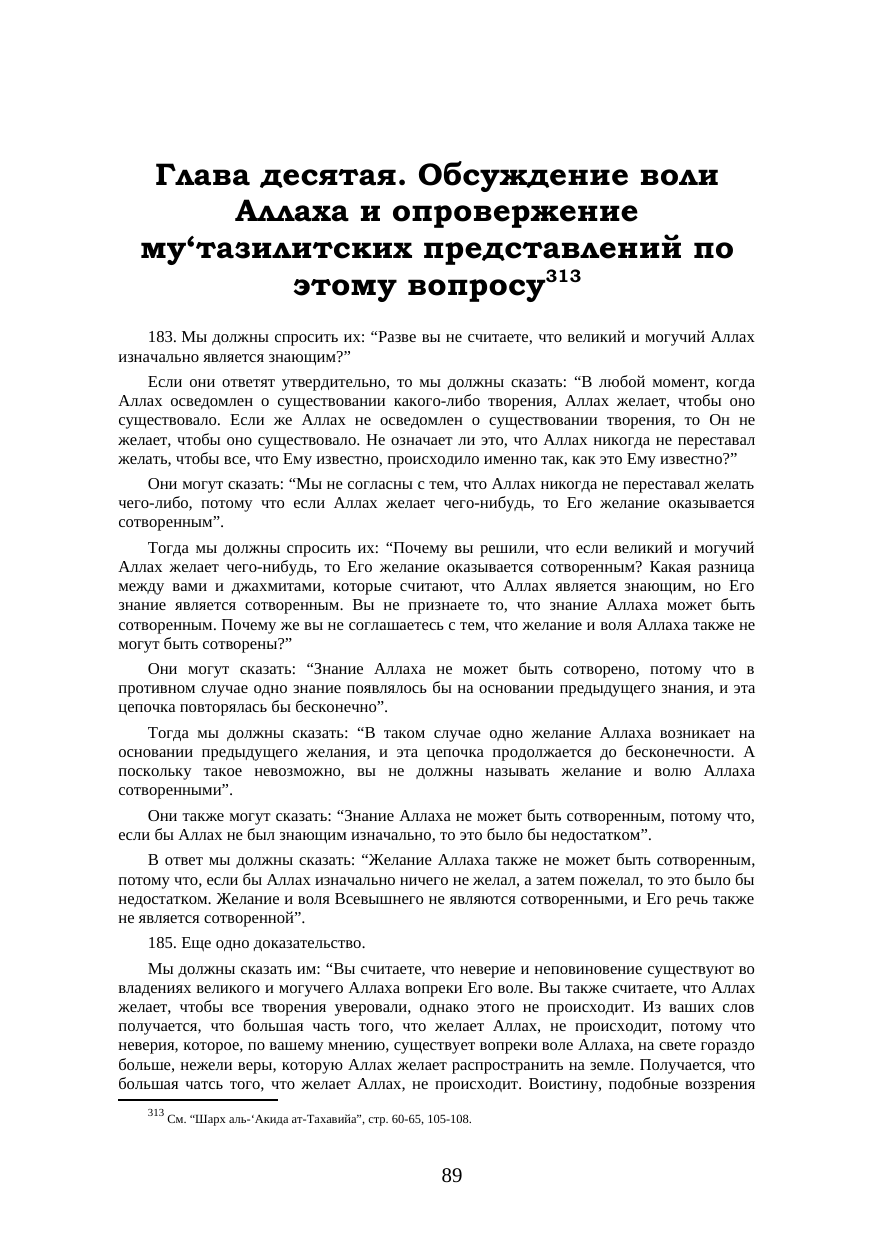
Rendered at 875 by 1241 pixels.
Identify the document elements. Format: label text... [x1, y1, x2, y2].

text Тогда мы должны спросить их: “Почему вы решили, что если великий и могучий Аллах желает чего-нибудь, то Его желание оказывается сотворенным? Какая разница между вами и джахмитами, которые считают, что Аллах является знающим, но Его знание является сотворенным. Вы не признаете то, что знание Аллаха может быть сотворенным. Почему же вы не соглашаетесь с тем, что желание и воля Аллаха также не могут быть сотворены?” [118, 538, 756, 653]
text В ответ мы должны сказать: “Желание Аллаха также не может быть сотворенным, потому что, если бы Аллах изначально ничего не желал, а затем пожелал, то это было бы недостатком. Желание и воля Всевышнего не являются сотворенными, и Его речь также не является сотворенной”. [118, 850, 756, 927]
text Они могут сказать: “Мы не согласны с тем, что Аллах никогда не переставал желать чего-либо, потому что если Аллах желает чего-нибудь, то Его желание оказывается сотворенным”. [118, 474, 756, 531]
text 183. Мы должны спросить их: “Разве вы не считаете, что великий и могучий Аллах изначально является знающим?” [118, 327, 756, 366]
text Глава десятая. Обсуждение воли Аллаха и опровержение му‘тазилитских представлений по этому вопросу [118, 156, 756, 302]
text Они также могут сказать: “Знание Аллаха не может быть сотворенным, потому что, если бы Аллах не был знающим изначально, то это было бы недостатком”. [118, 806, 756, 844]
text 185. Еще одно доказательство. [118, 933, 756, 952]
text Тогда мы должны сказать: “В таком случае одно желание Аллаха возникает на основании предыдущего желания, и эта цепочка продолжается до бесконечности. А поскольку такое невозможно, вы не должны называть желание и волю Аллаха сотворенными”. [118, 723, 756, 799]
text Они могут сказать: “Знание Аллаха не может быть сотворено, потому что в противном случае одно знание появлялось бы на основании предыдущего знания, и эта цепочка повторялась бы бесконечно”. [118, 659, 756, 716]
text Если они ответят утвердительно, то мы должны сказать: “В любой момент, когда Аллах осведомлен о существовании какого-либо творения, Аллах желает, чтобы оно существовало. Если же Аллах не осведомлен о существовании творения, то Он не желает, чтобы оно существовало. Не означает ли это, что Аллах никогда не переставал желать, чтобы все, что Ему известно, происходило именно так, как это Ему известно?” [118, 372, 756, 468]
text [118, 958, 756, 1093]
